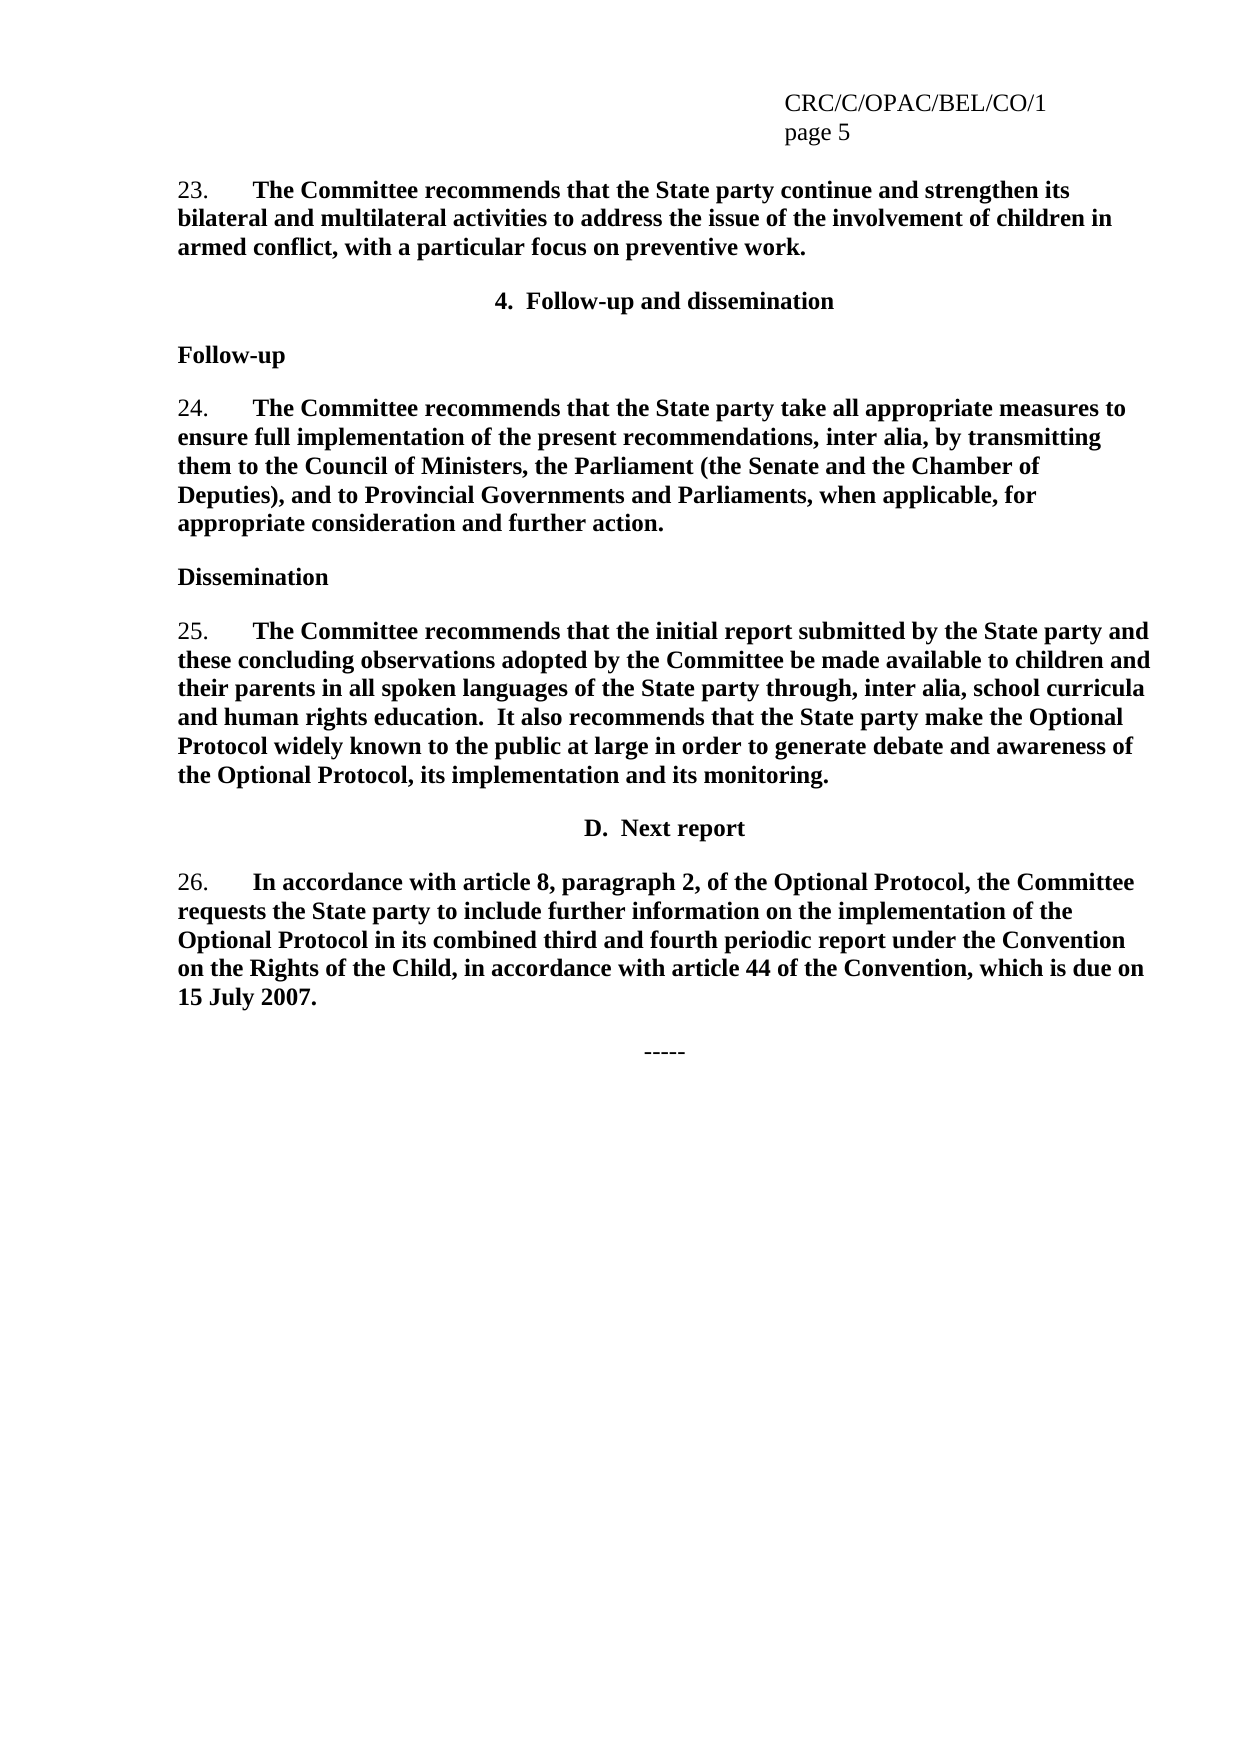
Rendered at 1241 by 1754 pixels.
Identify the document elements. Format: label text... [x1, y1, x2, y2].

text 24. The Committee recommends that the State party take all appropriate measures to ensure full implementation of the present recommendations, inter alia, by transmitting them to the Council of Ministers, the Parliament (the Senate and the Chamber of Deputies), and to Provincial Governments and Parliaments, when applicable, for appropriate consideration and further action. [177, 393, 1152, 537]
text ----- [177, 1036, 1152, 1065]
subtitle D. Next report [177, 813, 1152, 842]
subtitle Dissemination [177, 562, 1152, 591]
text 26. In accordance with article 8, paragraph 2, of the Optional Protocol, the Committee requests the State party to include further information on the implementation of the Optional Protocol in its combined third and fourth periodic report under the Convention on the Rights of the Child, in accordance with article 44 of the Convention, which is due on 15 July 2007. [177, 867, 1152, 1011]
subtitle Follow-up [177, 340, 1152, 368]
text 25. The Committee recommends that the initial report submitted by the State party and these concluding observations adopted by the Committee be made available to children and their parents in all spoken languages of the State party through, inter alia, school curricula and human rights education. It also recommends that the State party make the Optional Protocol widely known to the public at large in order to generate debate and awareness of the Optional Protocol, its implementation and its monitoring. [177, 616, 1152, 788]
text 23. The Committee recommends that the State party continue and strengthen its bilateral and multilateral activities to address the issue of the involvement of children in armed conflict, with a particular focus on preventive work. [177, 175, 1152, 261]
subtitle 4. Follow-up and dissemination [177, 286, 1152, 315]
